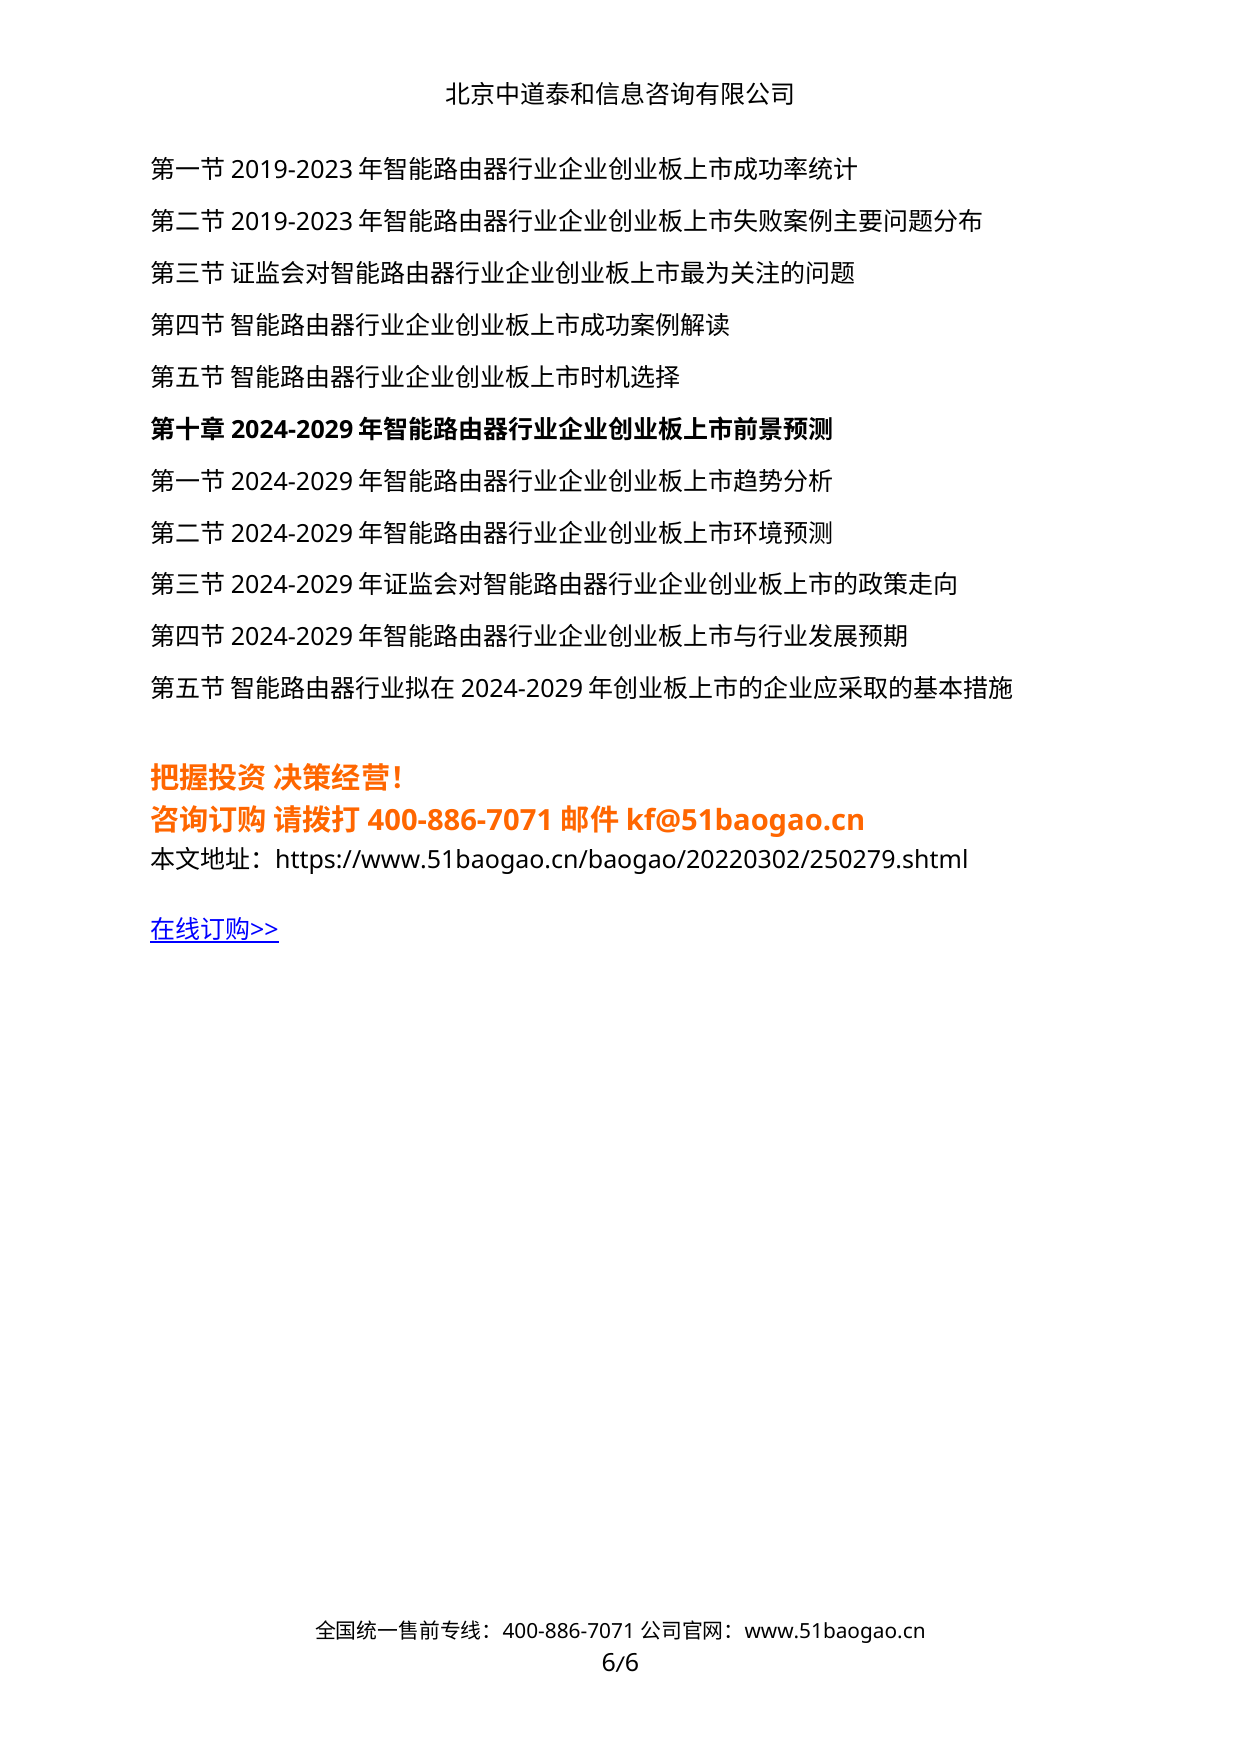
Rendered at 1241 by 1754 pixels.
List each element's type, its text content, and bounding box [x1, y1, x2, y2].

text 第二节 2019-2023年智能路由器行业企业创业板上市失败案例主要问题分布 [150, 202, 1090, 238]
text 第三节 证监会对智能路由器行业企业创业板上市最为关注的问题 [150, 254, 1090, 290]
text 第一节 2024-2029年智能路由器行业企业创业板上市趋势分析 [150, 461, 1090, 497]
text 第五节 智能路由器行业拟在2024-2029年创业板上市的企业应采取的基本措施 [150, 669, 1090, 705]
text 第四节 2024-2029年智能路由器行业企业创业板上市与行业发展预期 [150, 617, 1090, 653]
text 第五节 智能路由器行业企业创业板上市时机选择 [150, 357, 1090, 394]
text 第三节 2024-2029年证监会对智能路由器行业企业创业板上市的政策走向 [150, 565, 1090, 601]
text 第十章 2024-2029年智能路由器行业企业创业板上市前景预测 [150, 409, 1090, 446]
text 第一节 2019-2023年智能路由器行业企业创业板上市成功率统计 [150, 150, 1090, 186]
text 第四节 智能路由器行业企业创业板上市成功案例解读 [150, 306, 1090, 342]
text 在线订购>> [150, 876, 1090, 946]
text 第二节 2024-2029年智能路由器行业企业创业板上市环境预测 [150, 513, 1090, 549]
text 把握投资 决策经营！咨询订购 请拨打 400-886-7071 邮件 kf@51baogao.cn本文地址：https://www.51baogao.cn/baogao/20220302/250279.shtml [150, 721, 1090, 876]
